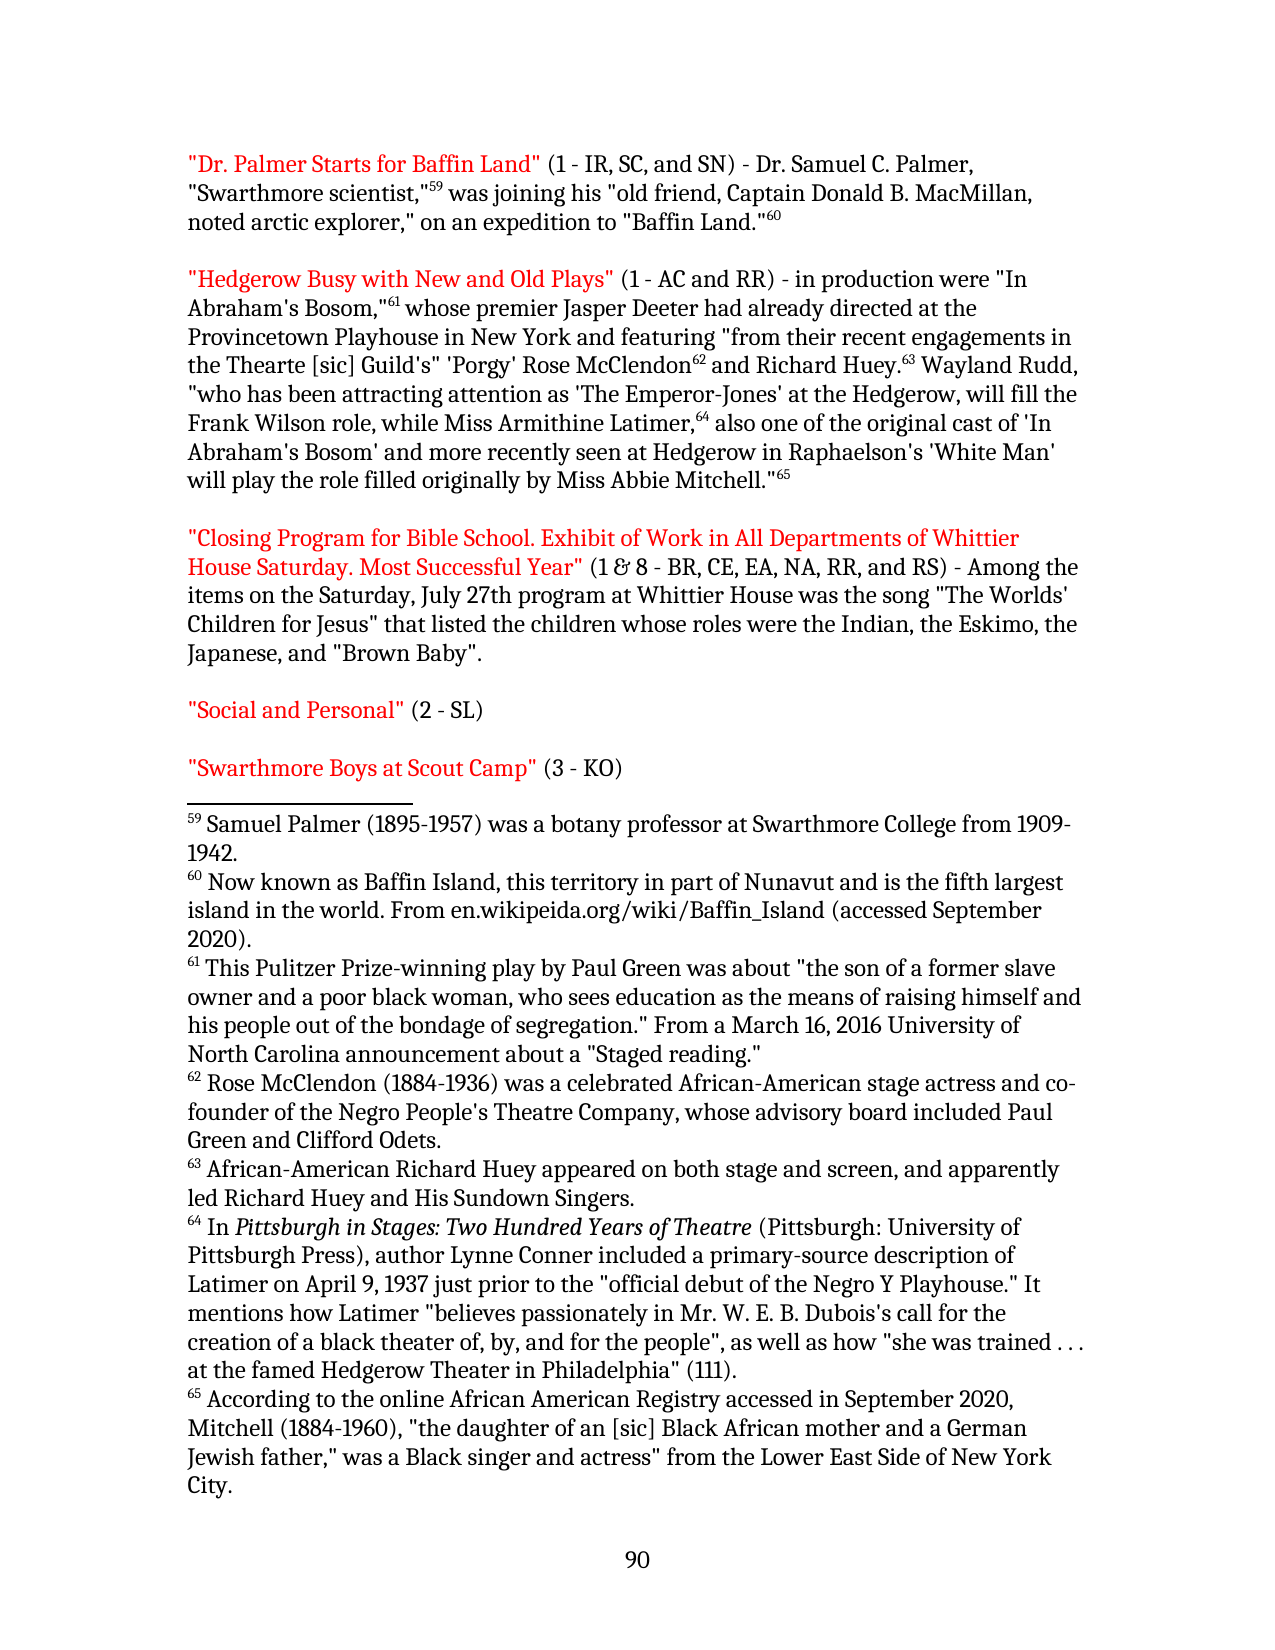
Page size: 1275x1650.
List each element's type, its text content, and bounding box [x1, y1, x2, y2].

text "Swarthmore Boys at Scout Camp" (3 - KO) [187, 754, 1087, 782]
text "Closing Program for Bible School. Exhibit of Work in All Departments of Whittier House Saturday. Most Successful Year" (1 & 8 - BR, CE, EA, NA, RR, and RS) - Among the items on the Saturday, July 27th program at Whittier House was the song "The Worlds' Children for Jesus" that listed the children whose roles were the Indian, the Eskimo, the Japanese, and "Brown Baby". [187, 524, 1087, 667]
text "Dr. Palmer Starts for Baffin Land" (1 - IR, SC, and SN) - Dr. Samuel C. Palmer, "Swarthmore scientist," was joining his "old friend, Captain Donald B. MacMillan, noted arctic explorer," on an expedition to "Baffin Land." [187, 150, 1087, 236]
text "Social and Personal" (2 - SL) [187, 696, 1087, 725]
text "Hedgerow Busy with New and Old Plays" (1 - AC and RR) - in production were "In Abraham's Bosom," whose premier Jasper Deeter had already directed at the Provincetown Playhouse in New York and featuring "from their recent engagements in the Thearte [sic] Guild's" 'Porgy' Rose McClendon and Richard Huey. Wayland Rudd, "who has been attracting attention as 'The Emperor-Jones' at the Hedgerow, will fill the Frank Wilson role, while Miss Armithine Latimer, also one of the original cast of 'In Abraham's Bosom' and more recently seen at Hedgerow in Raphaelson's 'White Man' will play the role filled originally by Miss Abbie Mitchell." [187, 265, 1087, 495]
